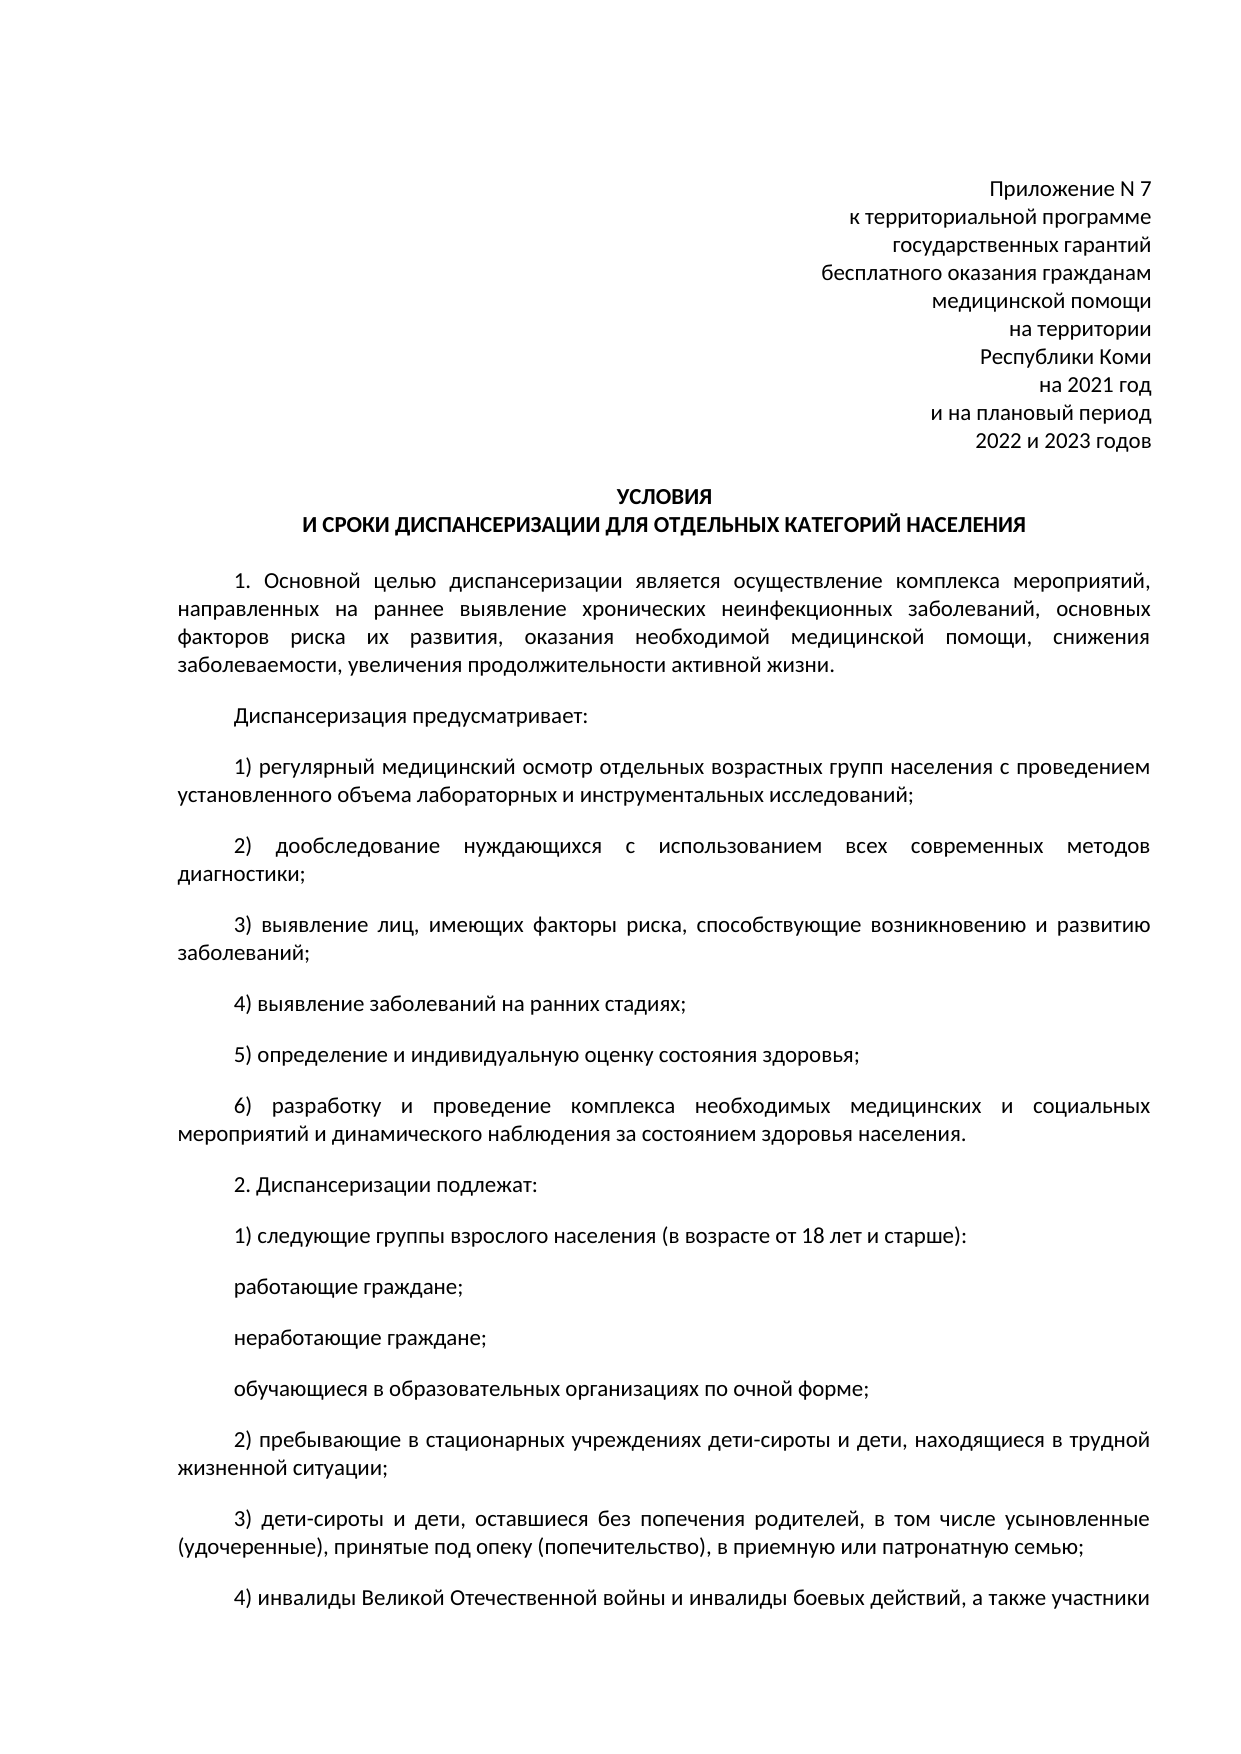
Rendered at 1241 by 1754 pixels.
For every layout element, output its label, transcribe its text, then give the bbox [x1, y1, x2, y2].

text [177, 1583, 1152, 1611]
text 2) дообследование нуждающихся с использованием всех современных методов диагностики; [177, 831, 1152, 887]
text 6) разработку и проведение комплекса необходимых медицинских и социальных мероприятий и динамического наблюдения за состоянием здоровья населения. [177, 1091, 1152, 1147]
text Приложение N 7 [177, 174, 1152, 202]
text на 2021 год [177, 370, 1152, 398]
text к территориальной программе [177, 202, 1152, 230]
text и на плановый период [177, 398, 1152, 426]
text обучающиеся в образовательных организациях по очной форме; [177, 1374, 1152, 1402]
text медицинской помощи [177, 286, 1152, 314]
text 3) дети-сироты и дети, оставшиеся без попечения родителей, в том числе усыновленные (удочеренные), принятые под опеку (попечительство), в приемную или патронатную семью; [177, 1504, 1152, 1560]
text Республики Коми [177, 342, 1152, 370]
text 2) пребывающие в стационарных учреждениях дети-сироты и дети, находящиеся в трудной жизненной ситуации; [177, 1425, 1152, 1481]
text 4) выявление заболеваний на ранних стадиях; [177, 989, 1152, 1017]
text государственных гарантий [177, 230, 1152, 258]
text неработающие граждане; [177, 1323, 1152, 1351]
text на территории [177, 314, 1152, 342]
text бесплатного оказания гражданам [177, 258, 1152, 286]
text 1. Основной целью диспансеризации является осуществление комплекса мероприятий, направленных на раннее выявление хронических неинфекционных заболеваний, основных факторов риска их развития, оказания необходимой медицинской помощи, снижения заболеваемости, увеличения продолжительности активной жизни. [177, 566, 1152, 678]
text 2. Диспансеризации подлежат: [177, 1170, 1152, 1198]
text 5) определение и индивидуальную оценку состояния здоровья; [177, 1040, 1152, 1068]
text 2022 и 2023 годов [177, 426, 1152, 454]
text 1) регулярный медицинский осмотр отдельных возрастных групп населения с проведением установленного объема лабораторных и инструментальных исследований; [177, 752, 1152, 808]
title И СРОКИ ДИСПАНСЕРИЗАЦИИ ДЛЯ ОТДЕЛЬНЫХ КАТЕГОРИЙ НАСЕЛЕНИЯ [177, 510, 1152, 538]
text 1) следующие группы взрослого населения (в возрасте от 18 лет и старше): [177, 1221, 1152, 1249]
title УСЛОВИЯ [177, 482, 1152, 510]
text работающие граждане; [177, 1272, 1152, 1300]
text 3) выявление лиц, имеющих факторы риска, способствующие возникновению и развитию заболеваний; [177, 910, 1152, 966]
text Диспансеризация предусматривает: [177, 701, 1152, 729]
